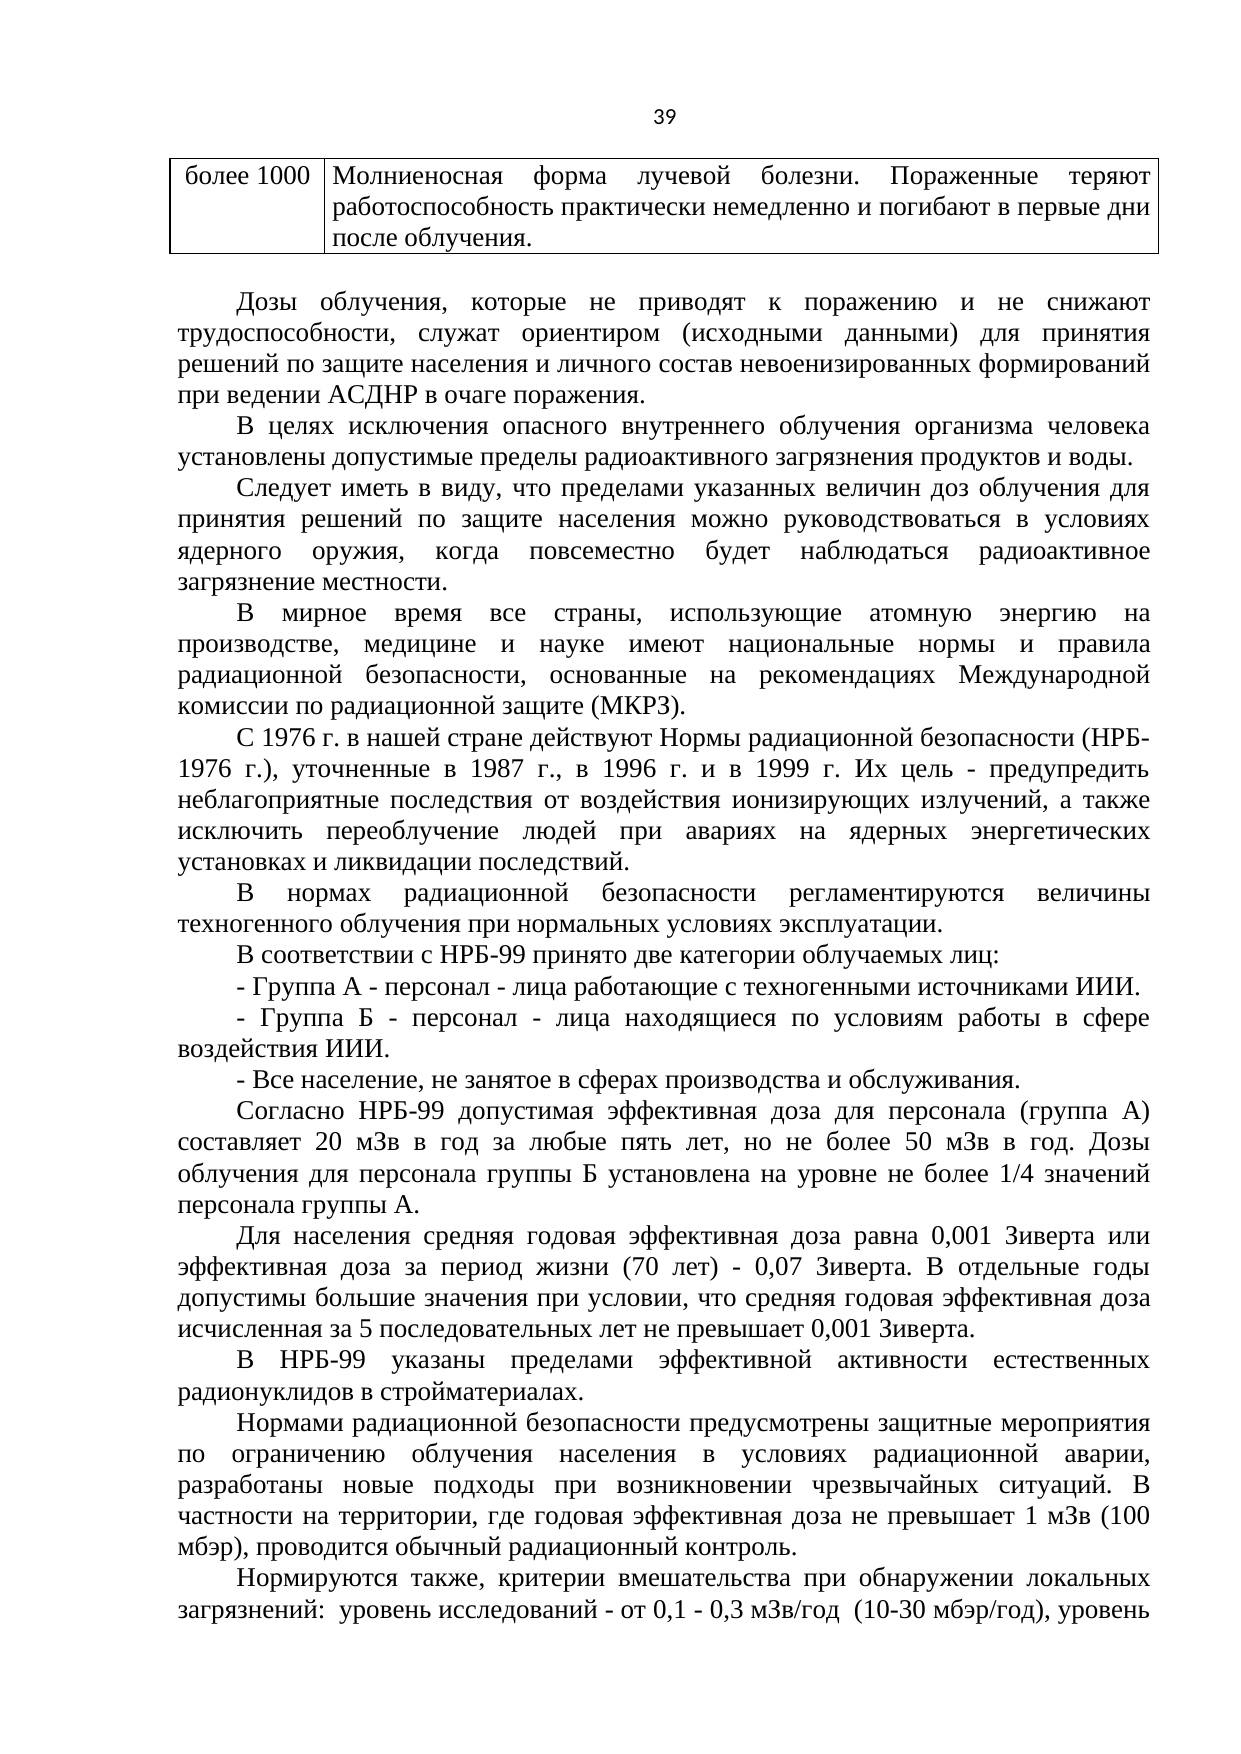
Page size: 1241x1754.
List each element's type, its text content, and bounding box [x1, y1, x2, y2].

text Согласно НРБ-99 допустимая эффективная доза для персонала (группа А) составляет 20 мЗв в год за любые пять лет, но не более 50 мЗв в год. Дозы облучения для персонала группы Б установлена на уровне не более 1/4 значений персонала группы А. [177, 1094, 1152, 1219]
text - Группа Б - персонал - лица находящиеся по условиям работы в сфере воздействия ИИИ. [177, 1001, 1152, 1063]
text - Группа А - персонал - лица работающие с техногенными источниками ИИИ. [177, 970, 1152, 1001]
text Для населения средняя годовая эффективная доза равна 0,001 Зиверта или эффективная доза за период жизни (70 лет) - 0,07 Зиверта. В отдельные годы допустимы большие значения при условии, что средняя годовая эффективная доза исчисленная за 5 последовательных лет не превышает 0,001 Зиверта. [177, 1219, 1152, 1343]
table_cell Молниеносная форма лучевой болезни. Пораженные теряют работоспособность практически немедленно и погибают в первые дни после облучения. [325, 159, 1158, 252]
text В целях исключения опасного внутреннего облучения организма человека установлены допустимые пределы радиоактивного загрязнения продуктов и воды. [177, 409, 1152, 471]
text Следует иметь в виду, что пределами указанных величин доз облучения для принятия решений по защите населения можно руководствоваться в условиях ядерного оружия, когда повсеместно будет наблюдаться радиоактивное загрязнение местности. [177, 471, 1152, 596]
text С 1976 г. в нашей стране действуют Нормы радиационной безопасности (НРБ-1976 г.), уточненные в 1987 г., в 1996 г. и в 1999 г. Их цель - предупредить неблагоприятные последствия от воздействия ионизирующих излучений, а также исключить переоблучение людей при авариях на ядерных энергетических установках и ликвидации последствий. [177, 721, 1152, 876]
text В мирное время все страны, использующие атомную энергию на производстве, медицине и науке имеют национальные нормы и правила радиационной безопасности, основанные на рекомендациях Международной комиссии по радиационной защите (МКРЗ). [177, 596, 1152, 721]
text В соответствии с НРБ-99 принято две категории облучаемых лиц: [177, 939, 1152, 970]
text - Все население, не занятое в сферах производства и обслуживания. [177, 1063, 1152, 1094]
text Дозы облучения, которые не приводят к поражению и не снижают трудоспособности, служат ориентиром (исходными данными) для принятия решений по защите населения и личного состав невоенизированных формирований при ведении АСДНР в очаге поражения. [177, 284, 1152, 409]
text В НРБ-99 указаны пределами эффективной активности естественных радионуклидов в стройматериалах. [177, 1343, 1152, 1406]
table_cell более 1000 [171, 159, 324, 252]
text В нормах радиационной безопасности регламентируются величины техногенного облучения при нормальных условиях эксплуатации. [177, 876, 1152, 939]
text Нормами радиационной безопасности предусмотрены защитные мероприятия по ограничению облучения населения в условиях радиационной аварии, разработаны новые подходы при возникновении чрезвычайных ситуаций. В частности на территории, где годовая эффективная доза не превышает 1 мЗв (100 мбэр), проводится обычный радиационный контроль. [177, 1406, 1152, 1562]
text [177, 1562, 1152, 1624]
